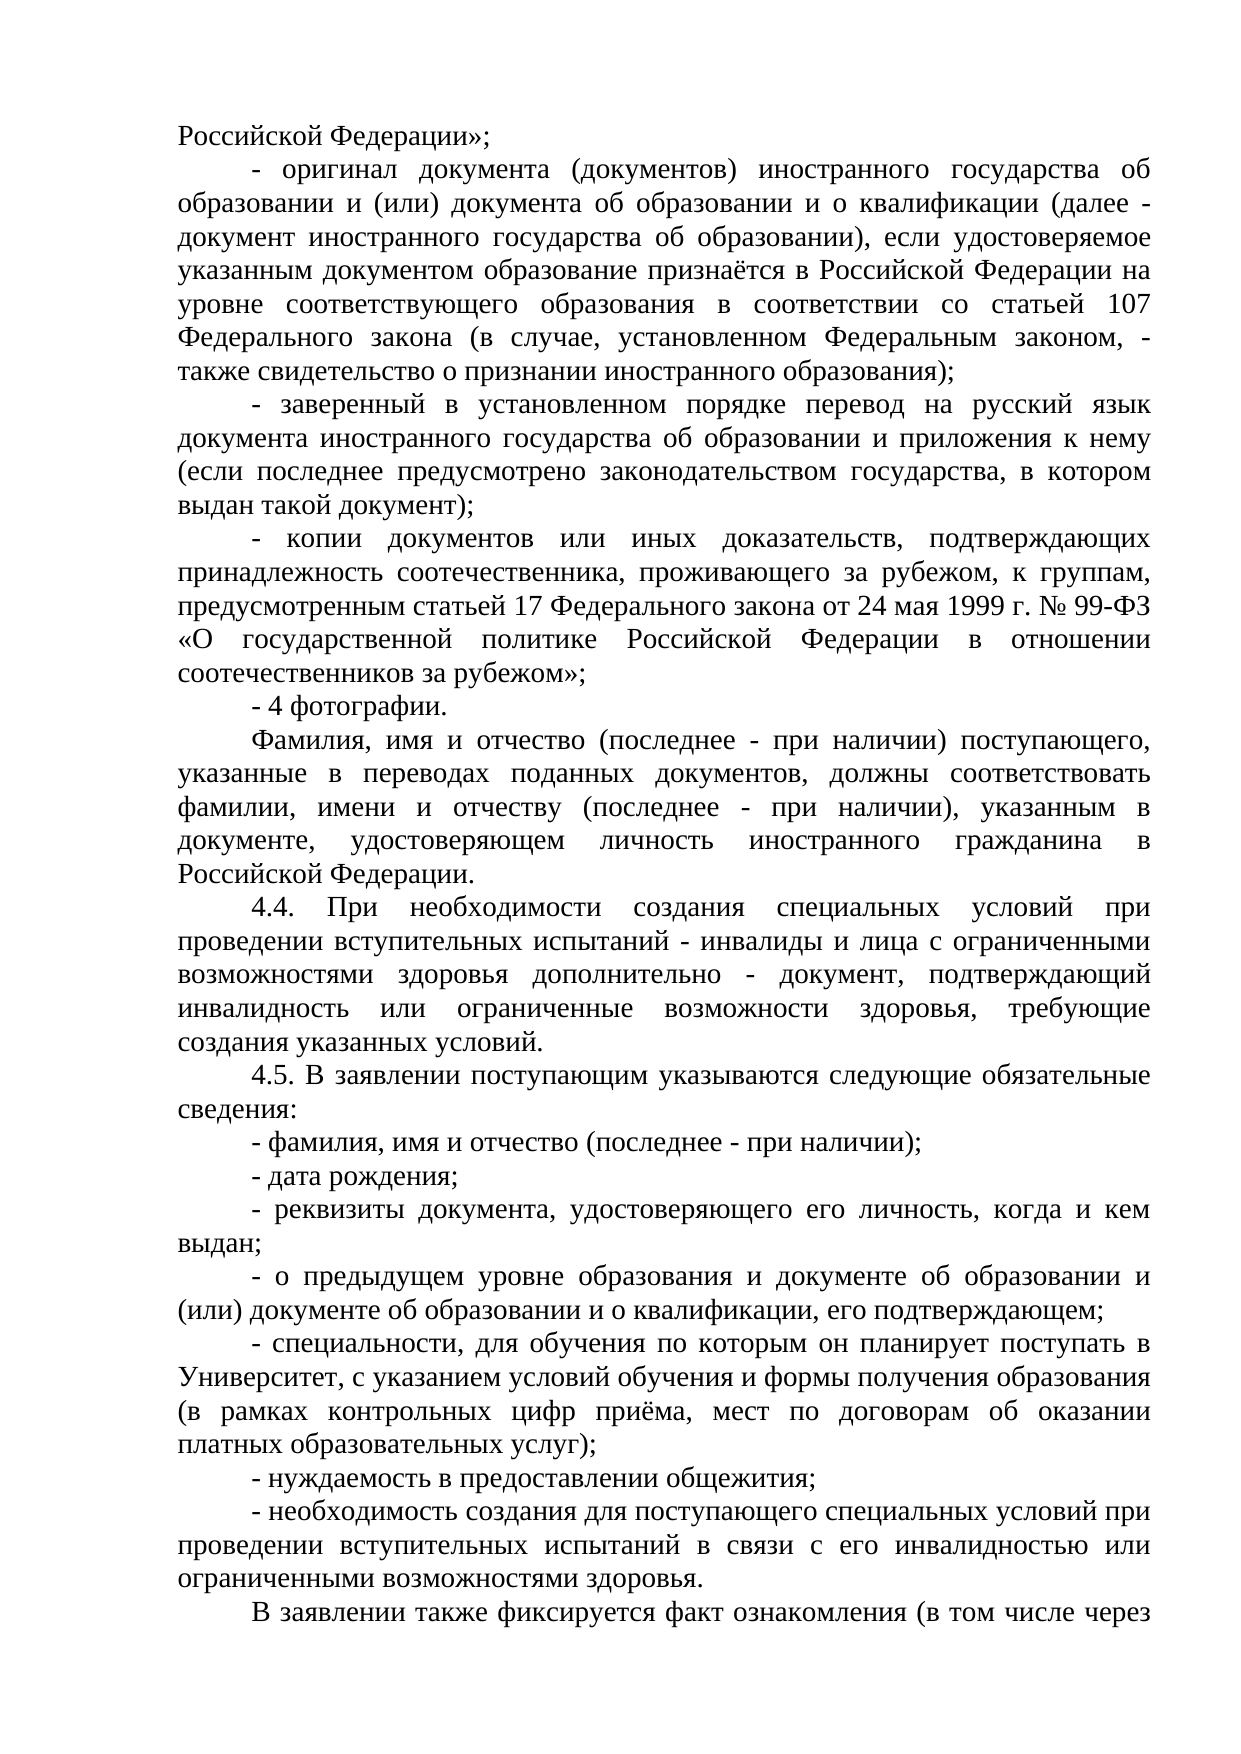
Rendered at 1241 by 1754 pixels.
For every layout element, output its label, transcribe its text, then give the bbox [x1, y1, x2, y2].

text - дата рождения; [177, 1158, 1152, 1191]
text - заверенный в установленном порядке перевод на русский язык документа иностранного государства об образовании и приложения к нему (если последнее предусмотрено законодательством государства, в котором выдан такой документ); [177, 386, 1152, 521]
text - 4 фотографии. [177, 688, 1152, 722]
text - специальности, для обучения по которым он планирует поступать в Университет, с указанием условий обучения и формы получения образования (в рамках контрольных цифр приёма, мест по договорам об оказании платных образовательных услуг); [177, 1326, 1152, 1460]
text - фамилия, имя и отчество (последнее - при наличии); [177, 1124, 1152, 1158]
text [177, 118, 1152, 152]
text - реквизиты документа, удостоверяющего его личность, когда и кем выдан; [177, 1191, 1152, 1258]
text - необходимость создания для поступающего специальных условий при проведении вступительных испытаний в связи с его инвалидностью или ограниченными возможностями здоровья. [177, 1493, 1152, 1594]
text - копии документов или иных доказательств, подтверждающих принадлежность соотечественника, проживающего за рубежом, к группам, предусмотренным статьей 17 Федерального закона от 24 мая 1999 г. № 99-ФЗ «О государственной политике Российской Федерации в отношении соотечественников за рубежом»; [177, 521, 1152, 688]
text 4.4. При необходимости создания специальных условий при проведении вступительных испытаний - инвалиды и лица с ограниченными возможностями здоровья дополнительно - документ, подтверждающий инвалидность или ограниченные возможности здоровья, требующие создания указанных условий. [177, 889, 1152, 1057]
text - оригинал документа (документов) иностранного государства об образовании и (или) документа об образовании и о квалификации (далее - документ иностранного государства об образовании), если удостоверяемое указанным документом образование признаётся в Российской Федерации на уровне соответствующего образования в соответствии со статьей 107 Федерального закона (в случае, установленном Федеральным законом, - также свидетельство о признании иностранного образования); [177, 152, 1152, 386]
text - нуждаемость в предоставлении общежития; [177, 1460, 1152, 1493]
text 4.5. В заявлении поступающим указываются следующие обязательные сведения: [177, 1057, 1152, 1124]
text Фамилия, имя и отчество (последнее - при наличии) поступающего, указанные в переводах поданных документов, должны соответствовать фамилии, имени и отчеству (последнее - при наличии), указанным в документе, удостоверяющем личность иностранного гражданина в Российской Федерации. [177, 722, 1152, 889]
text - о предыдущем уровне образования и документе об образовании и (или) документе об образовании и о квалификации, его подтверждающем; [177, 1258, 1152, 1326]
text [177, 1594, 1152, 1627]
